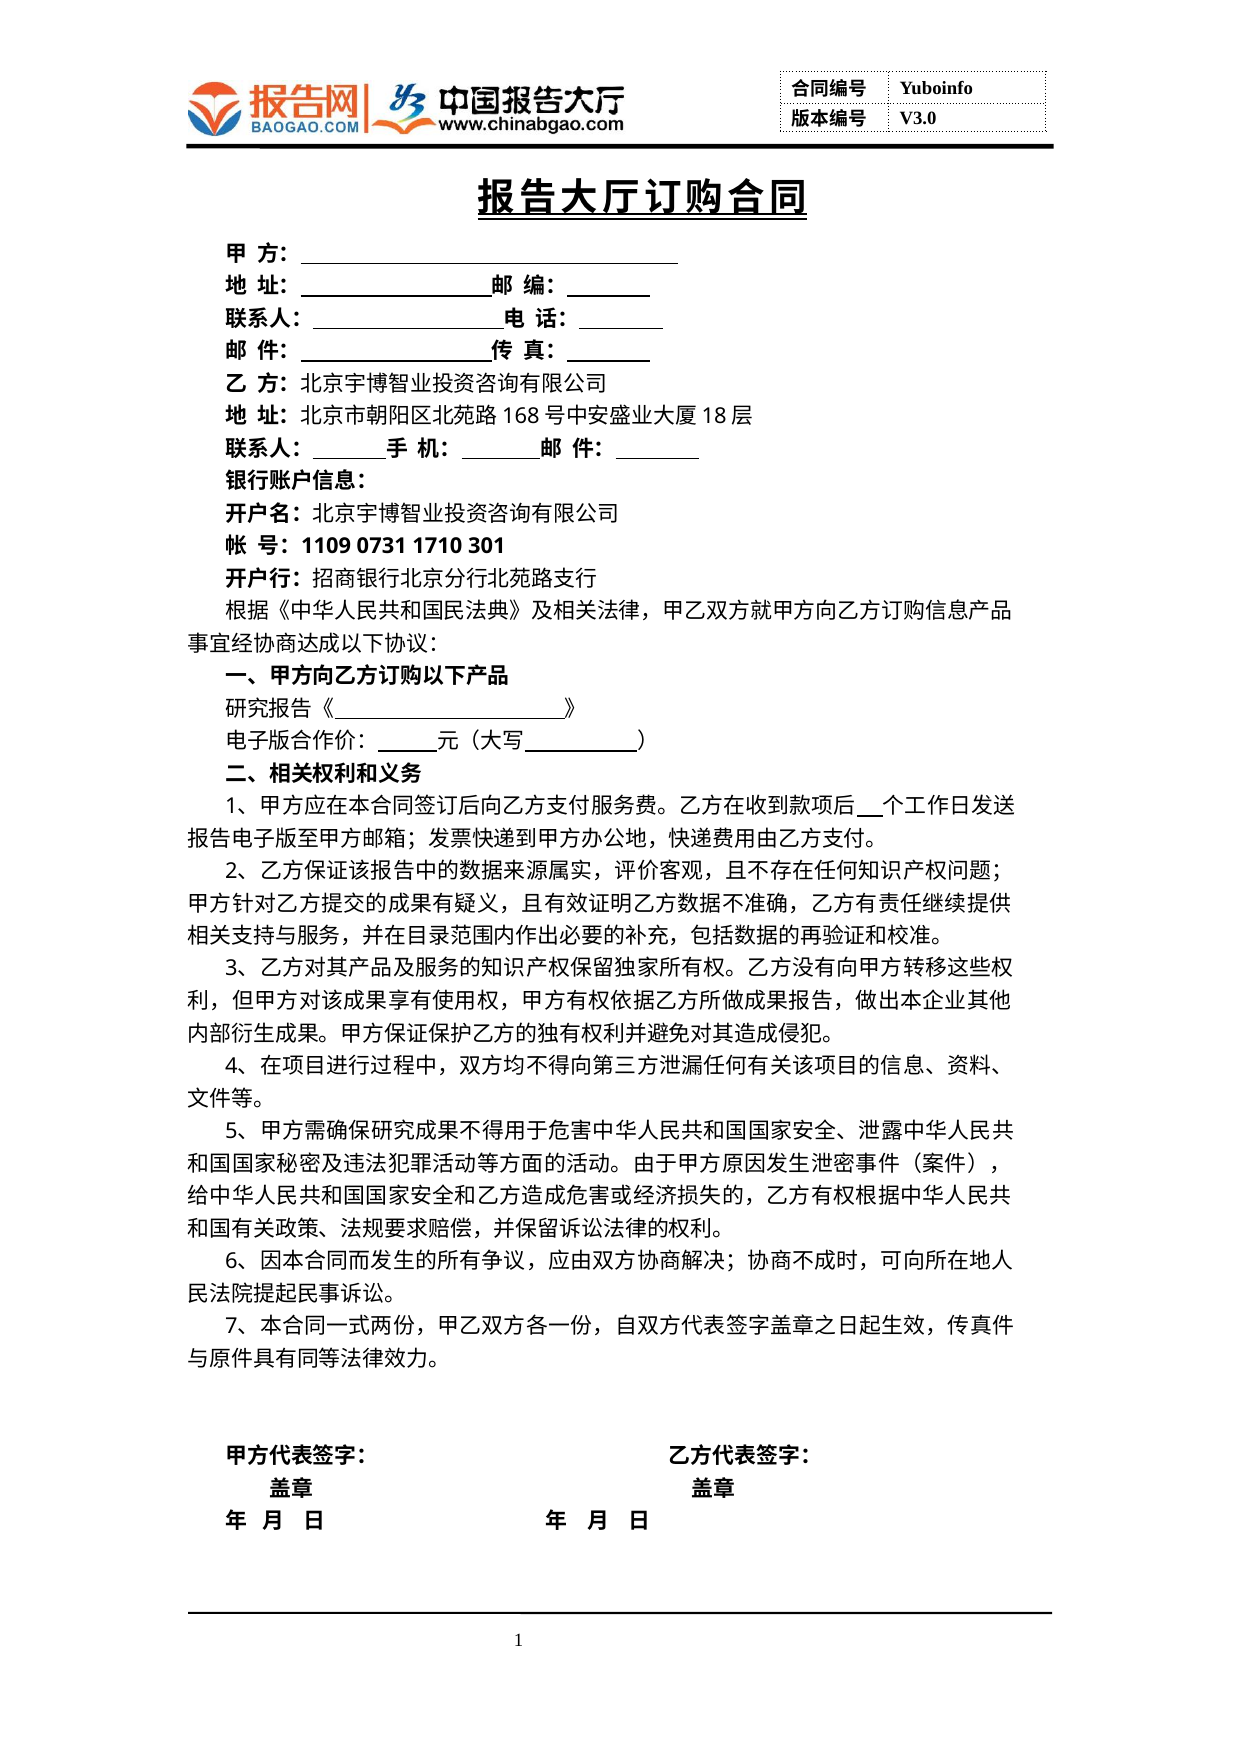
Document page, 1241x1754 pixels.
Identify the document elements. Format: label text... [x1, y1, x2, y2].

text 二、相关权利和义务 [187, 755, 1015, 788]
text 开户名：北京宇博智业投资咨询有限公司 [187, 495, 1015, 528]
text 电子版合作价： 元（大写 ） [187, 723, 1015, 755]
text 4、在项目进行过程中，双方均不得向第三方泄漏任何有关该项目的信息、资料、文件等。 [187, 1048, 1015, 1113]
text 邮 件： 传 真： [187, 333, 1015, 365]
text 5、甲方需确保研究成果不得用于危害中华人民共和国国家安全、泄露中华人民共和国国家秘密及违法犯罪活动等方面的活动。由于甲方原因发生泄密事件（案件），给中华人民共和国国家安全和乙方造成危害或经济损失的，乙方有权根据中华人民共和国有关政策、法规要求赔偿，并保留诉讼法律的权利。 [187, 1113, 1015, 1243]
picture [188, 80, 628, 137]
text 甲 方： [187, 235, 1015, 268]
text 盖章 盖章 [187, 1470, 1015, 1503]
text 1、甲方应在本合同签订后向乙方支付服务费。乙方在收到款项后 个工作日发送报告电子版至甲方邮箱；发票快递到甲方办公地，快递费用由乙方支付。 [187, 788, 1015, 853]
text 根据《中华人民共和国民法典》及相关法律，甲乙双方就甲方向乙方订购信息产品事宜经协商达成以下协议： [187, 593, 1015, 658]
text 报告大厅订购合同 [187, 162, 1053, 227]
text 联系人： 电 话： [187, 300, 1015, 333]
text 开户行：招商银行北京分行北苑路支行 [187, 560, 1015, 593]
text 研究报告《 》 [187, 690, 1015, 723]
text 乙 方：北京宇博智业投资咨询有限公司 [187, 365, 1015, 398]
text 地 址： 邮 编： [187, 268, 1015, 300]
text 地 址：北京市朝阳区北苑路168号中安盛业大厦18层 [187, 398, 1015, 430]
text 年 月 日 年 月 日 [187, 1503, 1015, 1535]
text 2、乙方保证该报告中的数据来源属实，评价客观，且不存在任何知识产权问题；甲方针对乙方提交的成果有疑义，且有效证明乙方数据不准确，乙方有责任继续提供相关支持与服务，并在目录范围内作出必要的补充，包括数据的再验证和校准。 [187, 853, 1015, 950]
text 一、甲方向乙方订购以下产品 [187, 658, 1015, 690]
text 3、乙方对其产品及服务的知识产权保留独家所有权。乙方没有向甲方转移这些权利，但甲方对该成果享有使用权，甲方有权依据乙方所做成果报告，做出本企业其他内部衍生成果。甲方保证保护乙方的独有权利并避免对其造成侵犯。 [187, 950, 1015, 1048]
text 7、本合同一式两份，甲乙双方各一份，自双方代表签字盖章之日起生效，传真件与原件具有同等法律效力。 [187, 1308, 1015, 1373]
text 银行账户信息： [187, 463, 1015, 495]
text 甲方代表签字： 乙方代表签字： [187, 1438, 1015, 1470]
text 6、因本合同而发生的所有争议，应由双方协商解决；协商不成时，可向所在地人民法院提起民事诉讼。 [187, 1243, 1015, 1308]
text 帐 号：1109 0731 1710 301 [187, 528, 1015, 560]
text 联系人： 手 机： 邮 件： [187, 430, 1015, 463]
